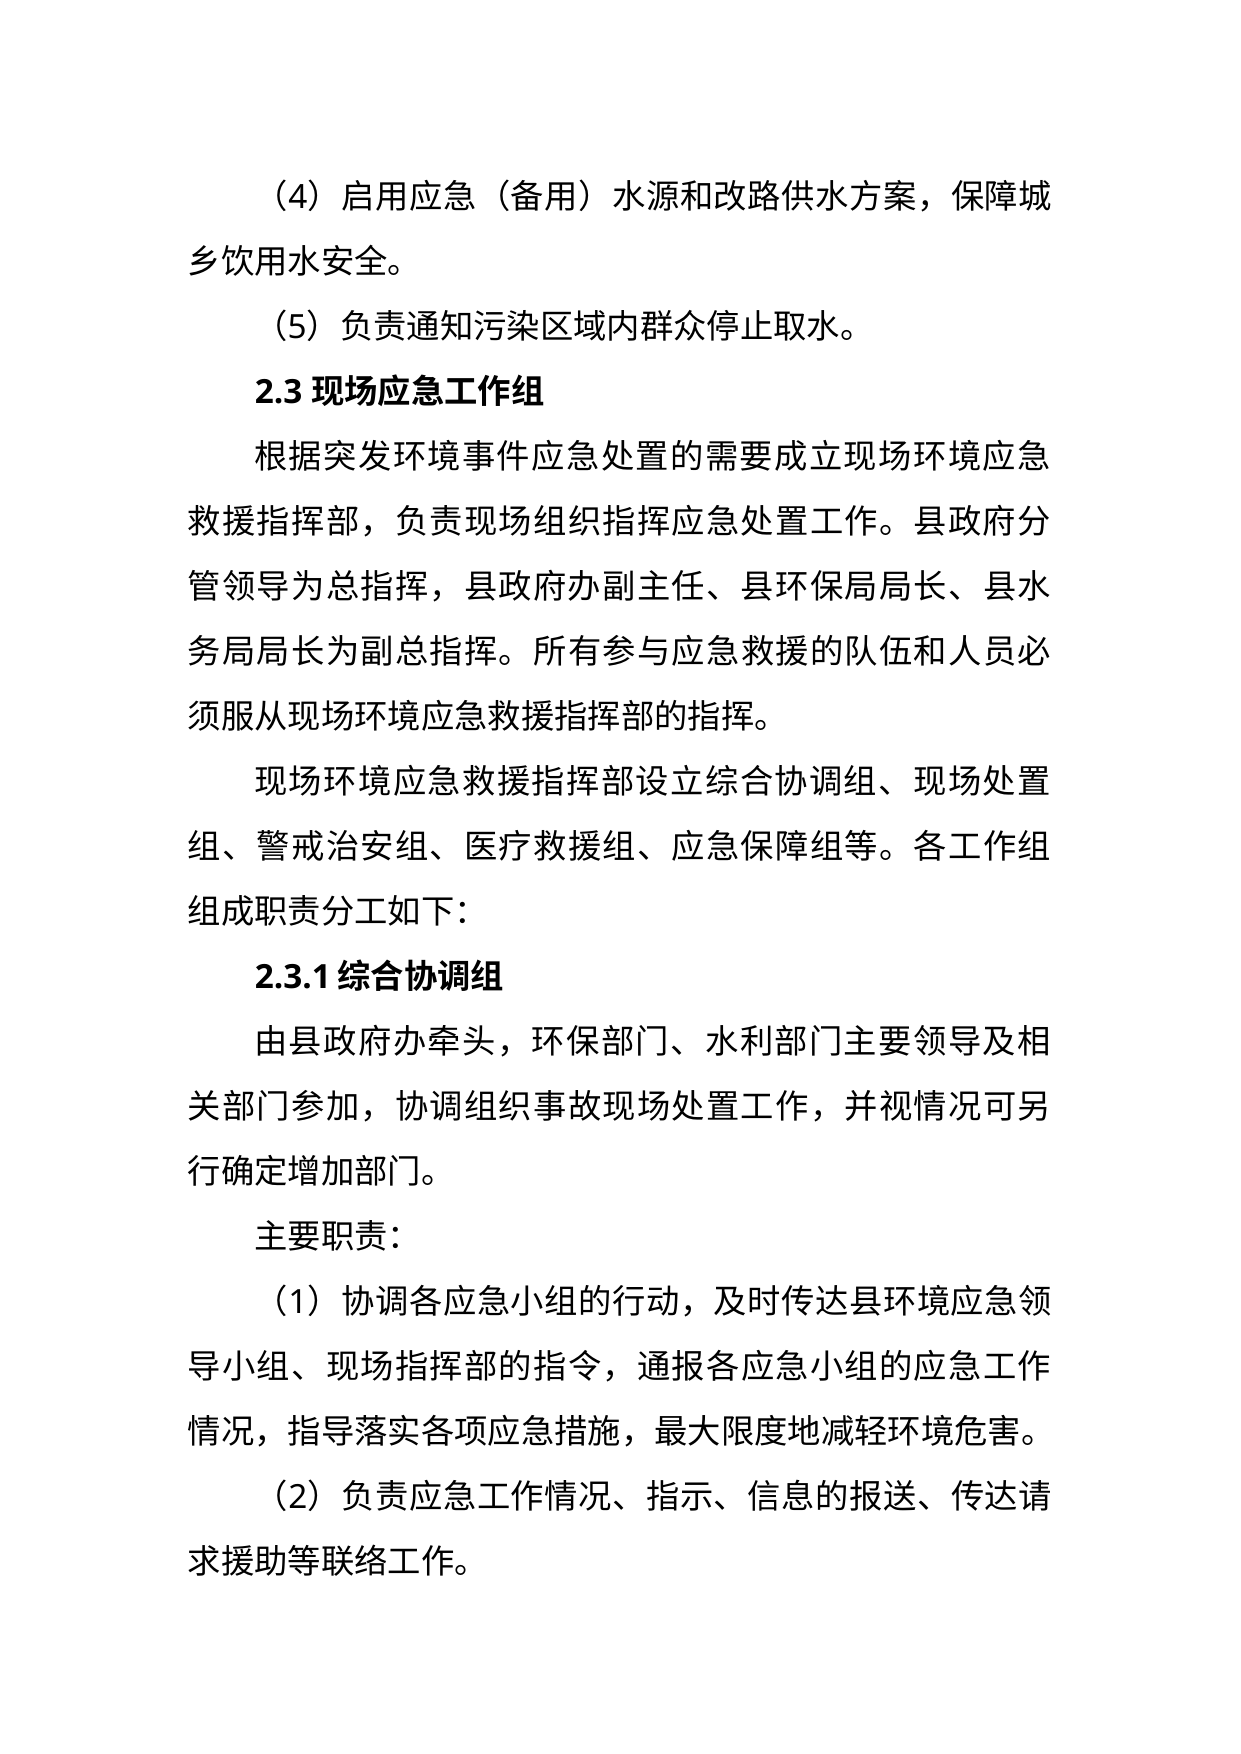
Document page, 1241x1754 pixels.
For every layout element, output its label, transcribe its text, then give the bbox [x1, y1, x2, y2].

text 根据突发环境事件应急处置的需要成立现场环境应急救援指挥部，负责现场组织指挥应急处置工作。县政府分管领导为总指挥，县政府办副主任、县环保局局长、县水务局局长为副总指挥。所有参与应急救援的队伍和人员必须服从现场环境应急救援指挥部的指挥。 [187, 422, 1053, 747]
text 2.3.1综合协调组 [187, 942, 1053, 1007]
text 由县政府办牵头，环保部门、水利部门主要领导及相关部门参加，协调组织事故现场处置工作，并视情况可另行确定增加部门。 [187, 1007, 1053, 1202]
text 现场环境应急救援指挥部设立综合协调组、现场处置组、警戒治安组、医疗救援组、应急保障组等。各工作组组成职责分工如下： [187, 747, 1053, 942]
subtitle 2.3 现场应急工作组 [187, 357, 1053, 422]
text （2）负责应急工作情况、指示、信息的报送、传达请求援助等联络工作。 [187, 1462, 1053, 1592]
text 主要职责： [187, 1202, 1053, 1267]
text （4）启用应急（备用）水源和改路供水方案，保障城乡饮用水安全。 [187, 162, 1053, 292]
text （1）协调各应急小组的行动，及时传达县环境应急领导小组、现场指挥部的指令，通报各应急小组的应急工作情况，指导落实各项应急措施，最大限度地减轻环境危害。 [187, 1267, 1053, 1462]
text （5）负责通知污染区域内群众停止取水。 [187, 292, 1053, 357]
